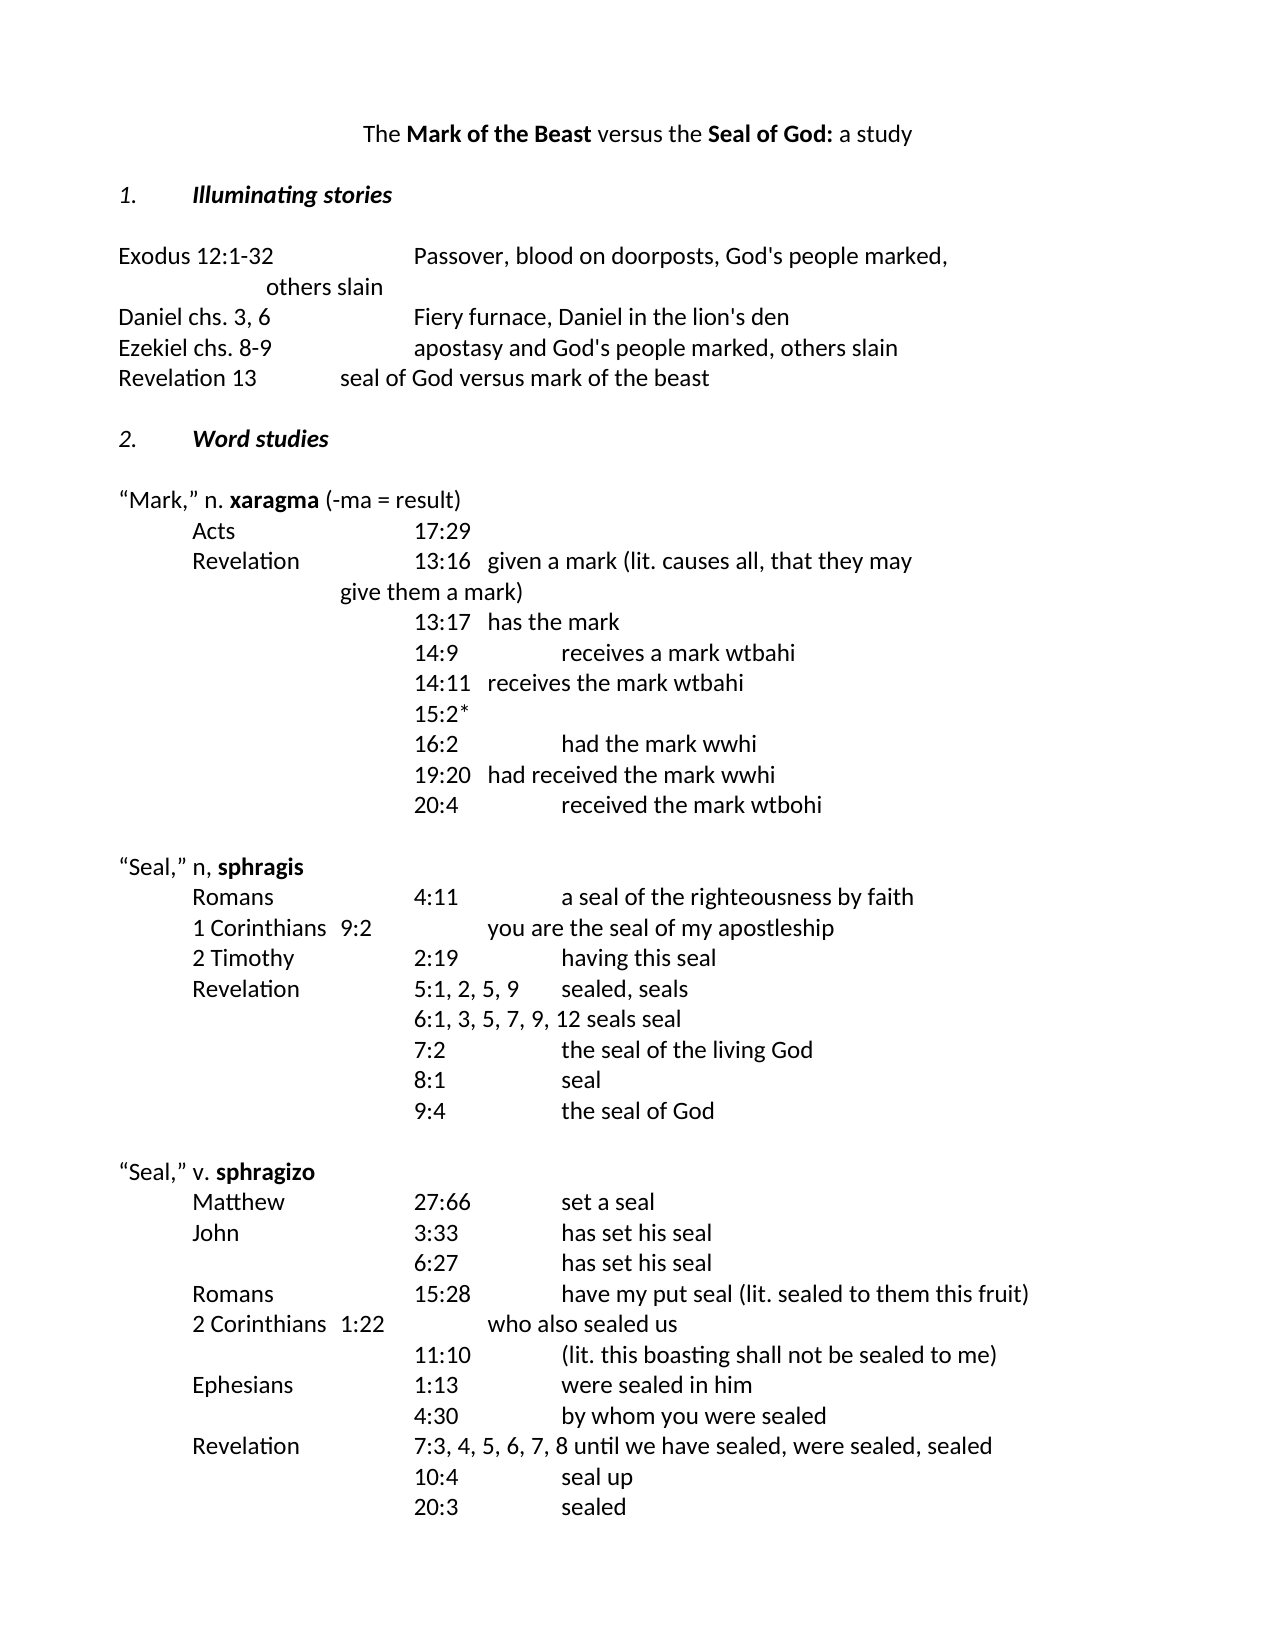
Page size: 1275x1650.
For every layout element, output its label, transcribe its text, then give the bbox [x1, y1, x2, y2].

text 14:9 receives a mark wtbahi [118, 637, 1157, 667]
text Daniel chs. 3, 6 Fiery furnace, Daniel in the lion's den [118, 301, 1157, 332]
text The Mark of the Beast versus the Seal of God: a study [118, 118, 1157, 149]
text 2 Corinthians 1:22 who also sealed us [118, 1308, 1157, 1339]
text Acts 17:29 [118, 515, 1157, 545]
text 16:2 had the mark wwhi [118, 728, 1157, 759]
text 1 Corinthians 9:2 you are the seal of my apostleship [118, 912, 1157, 942]
text 19:20 had received the mark wwhi [118, 759, 1157, 789]
text Revelation 5:1, 2, 5, 9 sealed, seals [118, 973, 1157, 1003]
text 1. Illuminating stories [118, 179, 1157, 210]
text 9:4 the seal of God [118, 1095, 1157, 1125]
text 8:1 seal [118, 1064, 1157, 1095]
text Revelation 13:16 given a mark (lit. causes all, that they may give them a mark) [118, 545, 1157, 606]
text 10:4 seal up [118, 1461, 1157, 1492]
text 6:27 has set his seal [118, 1247, 1157, 1278]
text 20:3 sealed [118, 1492, 1157, 1522]
text Romans 4:11 a seal of the righteousness by faith [118, 881, 1157, 912]
text “Seal,” n, sphragis [118, 851, 1157, 881]
text Revelation 7:3, 4, 5, 6, 7, 8 until we have sealed, were sealed, sealed [118, 1431, 1157, 1461]
text 6:1, 3, 5, 7, 9, 12 seals seal [118, 1003, 1157, 1034]
text Ephesians 1:13 were sealed in him [118, 1369, 1157, 1400]
text 14:11 receives the mark wtbahi [118, 667, 1157, 698]
text 20:4 received the mark wtbohi [118, 789, 1157, 820]
text 11:10 (lit. this boasting shall not be sealed to me) [118, 1339, 1157, 1369]
text “Seal,” v. sphragizo [118, 1156, 1157, 1186]
text Revelation 13 seal of God versus mark of the beast [118, 362, 1157, 393]
text “Mark,” n. xaragma (-ma = result) [118, 484, 1157, 515]
text 7:2 the seal of the living God [118, 1034, 1157, 1064]
text Matthew 27:66 set a seal [118, 1186, 1157, 1217]
text 15:2* [118, 698, 1157, 728]
text Romans 15:28 have my put seal (lit. sealed to them this fruit) [118, 1278, 1157, 1308]
text Ezekiel chs. 8-9 apostasy and God's people marked, others slain [118, 332, 1157, 362]
text 2 Timothy 2:19 having this seal [118, 942, 1157, 973]
text Exodus 12:1-32 Passover, blood on doorposts, God's people marked, others slain [118, 240, 1157, 301]
text 13:17 has the mark [118, 606, 1157, 637]
text John 3:33 has set his seal [118, 1217, 1157, 1247]
text 4:30 by whom you were sealed [118, 1400, 1157, 1431]
text 2. Word studies [118, 423, 1157, 454]
